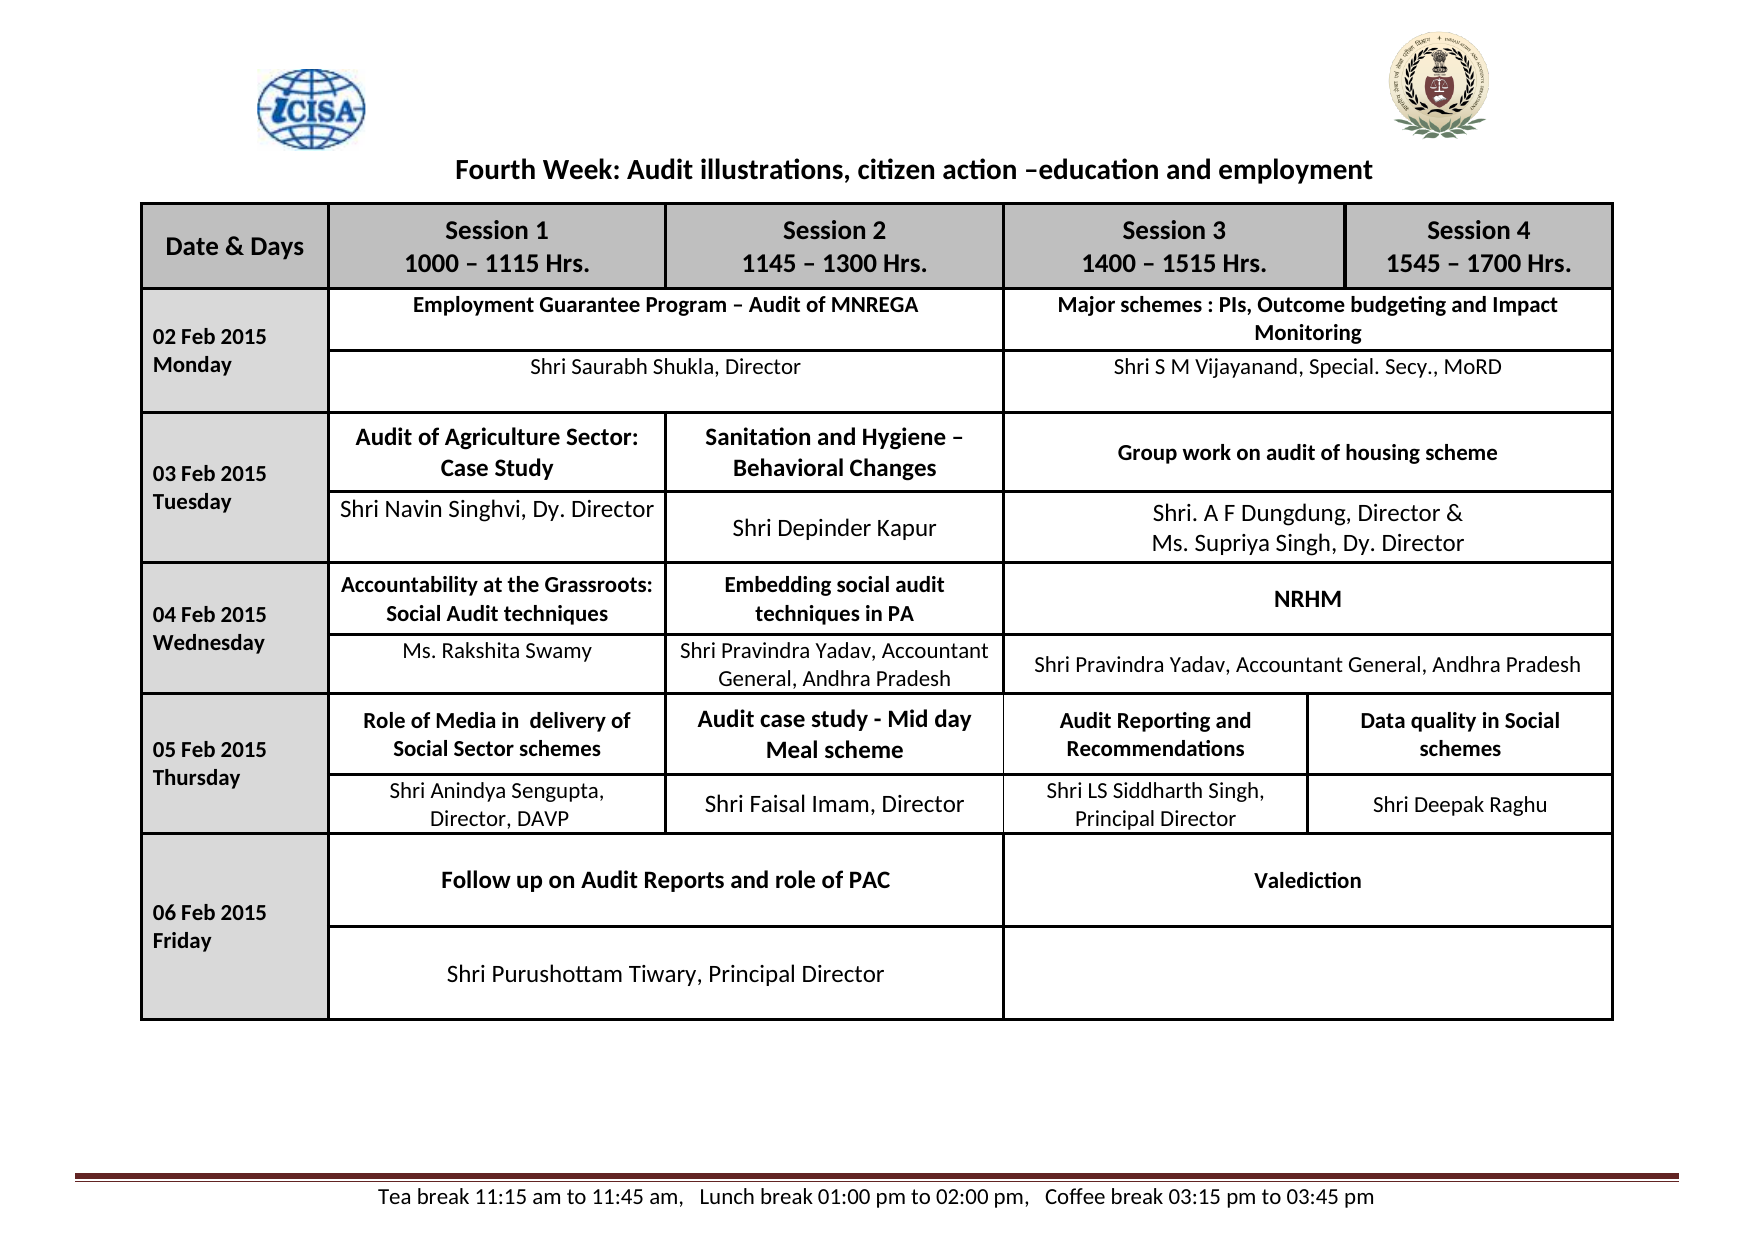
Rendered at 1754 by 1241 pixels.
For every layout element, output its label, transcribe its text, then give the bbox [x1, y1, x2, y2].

table_cell Shri Navin Singhvi, Dy. Director [330, 493, 664, 561]
table_cell Audit of Agriculture Sector: Case Study [330, 414, 664, 490]
table_cell 02 Feb 2015 Monday [143, 290, 327, 411]
table_cell 04 Feb 2015 Wednesday [143, 564, 327, 692]
table_cell Shri. A F Dungdung, Director & Ms. Supriya Singh, Dy. Director [1005, 493, 1611, 561]
table_header Session 1 1000 – 1115 Hrs. [330, 205, 664, 287]
table_cell Shri Depinder Kapur [667, 493, 1002, 561]
picture [1382, 28, 1497, 151]
table_cell Valediction [1005, 835, 1611, 925]
table_cell Shri Anindya Sengupta, Director, DAVP [330, 776, 664, 832]
table_cell Sanitation and Hygiene –Behavioral Changes [667, 414, 1002, 490]
table_cell Shri Deepak Raghu [1309, 776, 1611, 832]
table_cell NRHM [1005, 564, 1611, 633]
table_cell Shri LS Siddharth Singh, Principal Director [1004, 776, 1306, 832]
table_header Date & Days [143, 205, 327, 287]
table_cell Shri Faisal Imam, Director [667, 776, 1003, 832]
table_cell Shri S M Vijayanand, Special. Secy., MoRD [1005, 352, 1611, 411]
table_cell Group work on audit of housing scheme [1005, 414, 1611, 490]
table_header Session 4 1545 – 1700 Hrs. [1347, 205, 1611, 287]
table_cell Shri Pravindra Yadav, Accountant General, Andhra Pradesh [1005, 636, 1611, 692]
table_cell Role of Media in delivery of Social Sector schemes [330, 695, 664, 773]
table_cell 03 Feb 2015 Tuesday [143, 414, 327, 561]
table_cell Audit case study - Mid day Meal scheme [667, 695, 1003, 773]
table_header Session 2 1145 – 1300 Hrs. [667, 205, 1002, 287]
table_cell Data quality in Social schemes [1309, 695, 1611, 773]
table_header Session 3 1400 – 1515 Hrs. [1005, 205, 1343, 287]
table_cell [1005, 928, 1611, 1018]
table_cell Ms. Rakshita Swamy [330, 636, 664, 692]
table_cell Major schemes : PIs, Outcome budgeting and Impact Monitoring [1005, 290, 1611, 349]
table_cell Audit Reporting and Recommendations [1004, 695, 1306, 773]
table_cell 05 Feb 2015 Thursday [143, 695, 327, 832]
table_cell 06 Feb 2015 Friday [143, 835, 327, 1018]
table_cell Employment Guarantee Program – Audit of MNREGA [330, 290, 1002, 349]
picture [257, 69, 366, 151]
table_cell Shri Pravindra Yadav, Accountant General, Andhra Pradesh [667, 636, 1002, 692]
table_cell Follow up on Audit Reports and role of PAC [330, 835, 1002, 925]
table_cell Shri Saurabh Shukla, Director [330, 352, 1002, 411]
text Fourth Week: Audit illustrations, citizen action –education and employment [75, 151, 1679, 187]
table_cell Accountability at the Grassroots: Social Audit techniques [330, 564, 664, 633]
table_cell Shri Purushottam Tiwary, Principal Director [330, 928, 1002, 1018]
table_cell Embedding social audit techniques in PA [667, 564, 1002, 633]
